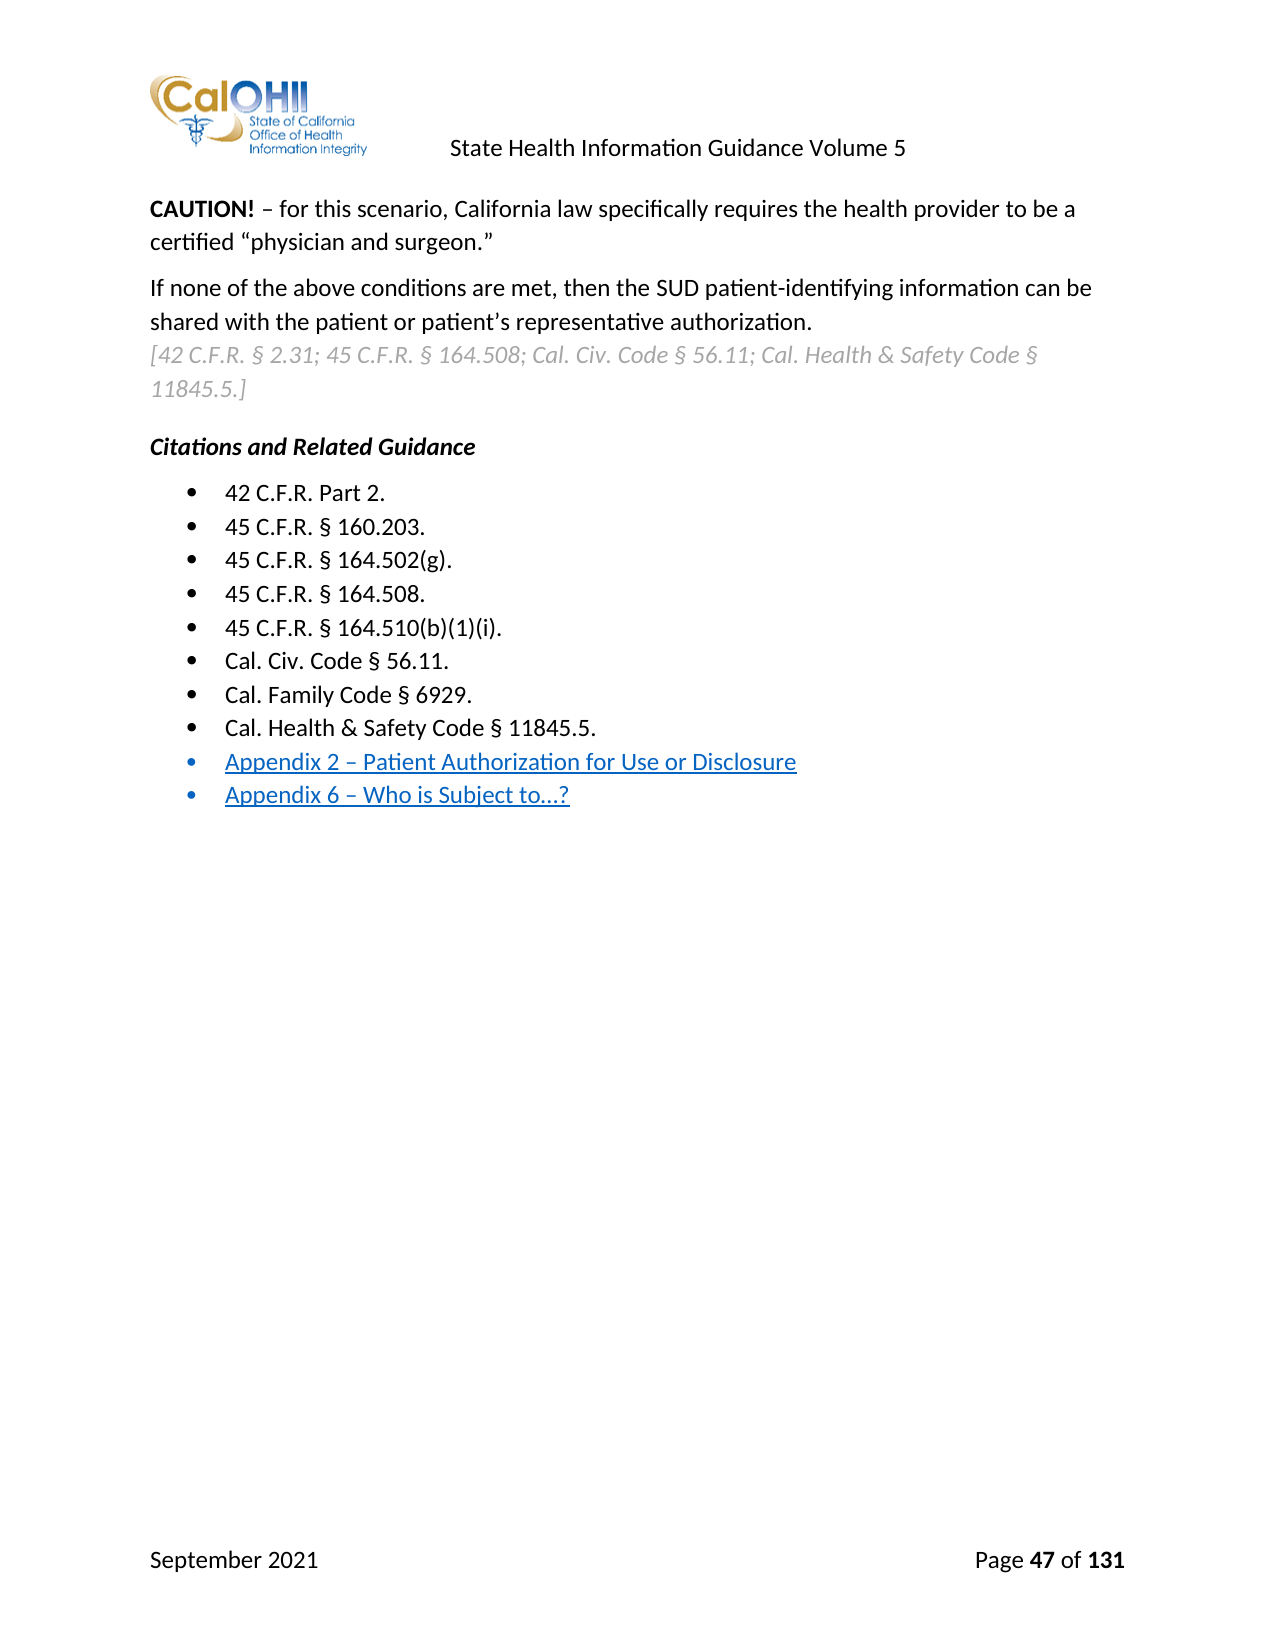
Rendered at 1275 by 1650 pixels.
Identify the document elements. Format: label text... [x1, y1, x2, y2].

list 42 C.F.R. Part 2. [187, 478, 1125, 508]
list Appendix 2 – Patient Authorization for Use or Disclosure [187, 746, 1125, 776]
list 45 C.F.R. § 164.502(g). [187, 545, 1125, 575]
text [42 C.F.R. § 2.31; 45 C.F.R. § 164.508; Cal. Civ. Code § 56.11; Cal. Health & Safety Code § 11845.5.] [150, 339, 1125, 403]
list Cal. Civ. Code § 56.11. [187, 645, 1125, 676]
list Appendix 6 – Who is Subject to…? [187, 779, 1125, 810]
list 45 C.F.R. § 164.510(b)(1)(i). [187, 612, 1125, 642]
list Cal. Health & Safety Code § 11845.5. [187, 712, 1125, 743]
text Citations and Related Guidance [150, 432, 1125, 462]
list 45 C.F.R. § 164.508. [187, 578, 1125, 609]
text If none of the above conditions are met, then the SUD patient-identifying information can be shared with the patient or patient’s representative authorization. [150, 272, 1125, 336]
picture [150, 75, 367, 156]
text CAUTION! – for this scenario, California law specifically requires the health provider to be a certified “physician and surgeon.” [150, 193, 1125, 257]
list 45 C.F.R. § 160.203. [187, 511, 1125, 542]
list Cal. Family Code § 6929. [187, 679, 1125, 709]
